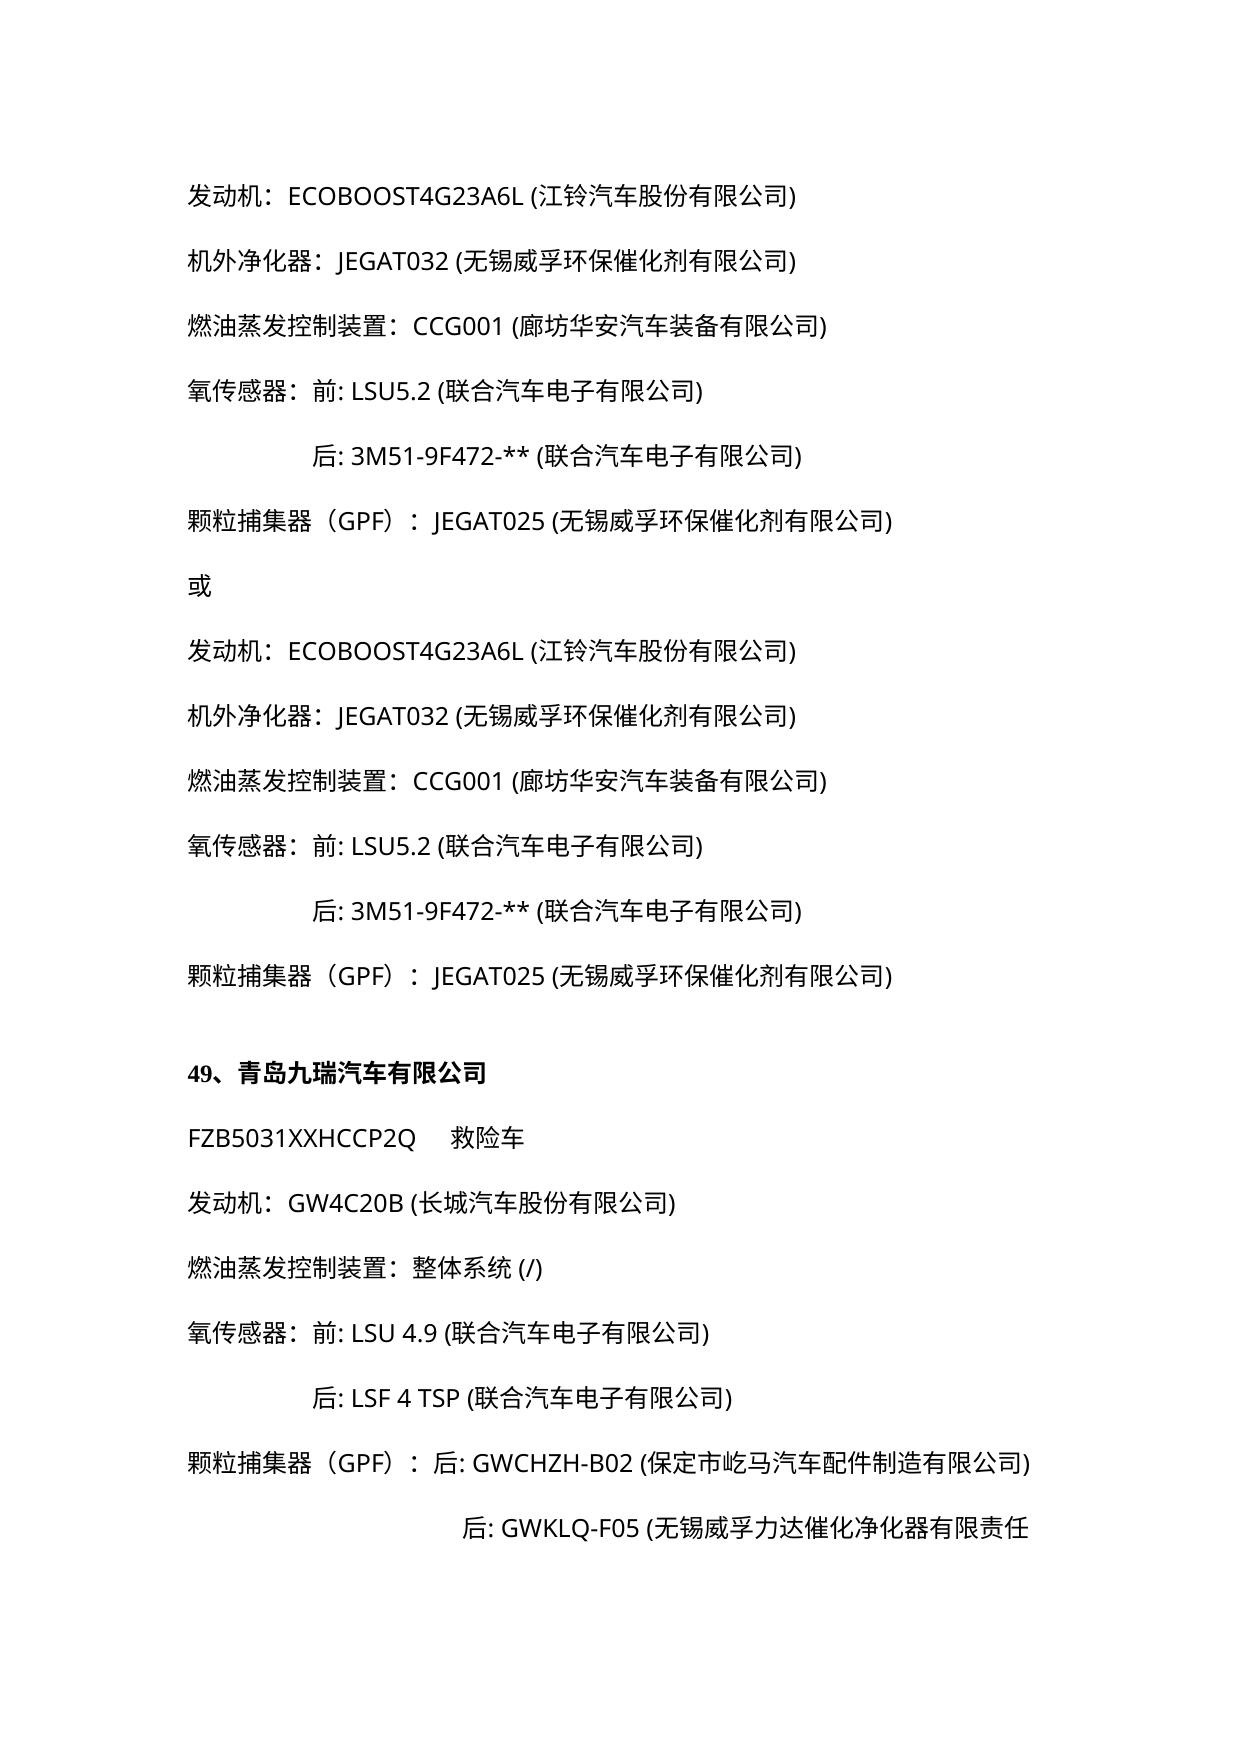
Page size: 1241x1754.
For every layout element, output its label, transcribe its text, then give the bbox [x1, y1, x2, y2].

text 后: LSF 4 TSP (联合汽车电子有限公司) [187, 1364, 1053, 1429]
text FZB5031XXHCCP2Q 救险车 [187, 1104, 1053, 1169]
text 颗粒捕集器（GPF）：后: GWCHZH-B02 (保定市屹马汽车配件制造有限公司) [187, 1429, 1053, 1494]
text 发动机：GW4C20B (长城汽车股份有限公司) [187, 1169, 1053, 1234]
text 发动机：ECOBOOST4G23A6L (江铃汽车股份有限公司) [187, 162, 1053, 227]
text 氧传感器：前: LSU5.2 (联合汽车电子有限公司) [187, 812, 1053, 877]
text 后: 3M51-9F472-** (联合汽车电子有限公司) [187, 877, 1053, 942]
text 燃油蒸发控制装置：CCG001 (廊坊华安汽车装备有限公司) [187, 292, 1053, 357]
text 颗粒捕集器（GPF）：JEGAT025 (无锡威孚环保催化剂有限公司) [187, 487, 1053, 552]
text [187, 1494, 1053, 1559]
text 后: 3M51-9F472-** (联合汽车电子有限公司) [187, 422, 1053, 487]
text 机外净化器：JEGAT032 (无锡威孚环保催化剂有限公司) [187, 227, 1053, 292]
text 燃油蒸发控制装置：整体系统 (/) [187, 1234, 1053, 1299]
text 机外净化器：JEGAT032 (无锡威孚环保催化剂有限公司) [187, 682, 1053, 747]
text 颗粒捕集器（GPF）：JEGAT025 (无锡威孚环保催化剂有限公司) [187, 942, 1053, 1007]
text 发动机：ECOBOOST4G23A6L (江铃汽车股份有限公司) [187, 617, 1053, 682]
text 氧传感器：前: LSU 4.9 (联合汽车电子有限公司) [187, 1299, 1053, 1364]
text 氧传感器：前: LSU5.2 (联合汽车电子有限公司) [187, 357, 1053, 422]
text 燃油蒸发控制装置：CCG001 (廊坊华安汽车装备有限公司) [187, 747, 1053, 812]
text 或 [187, 552, 1053, 617]
subtitle 49、青岛九瑞汽车有限公司 [187, 1039, 1053, 1104]
